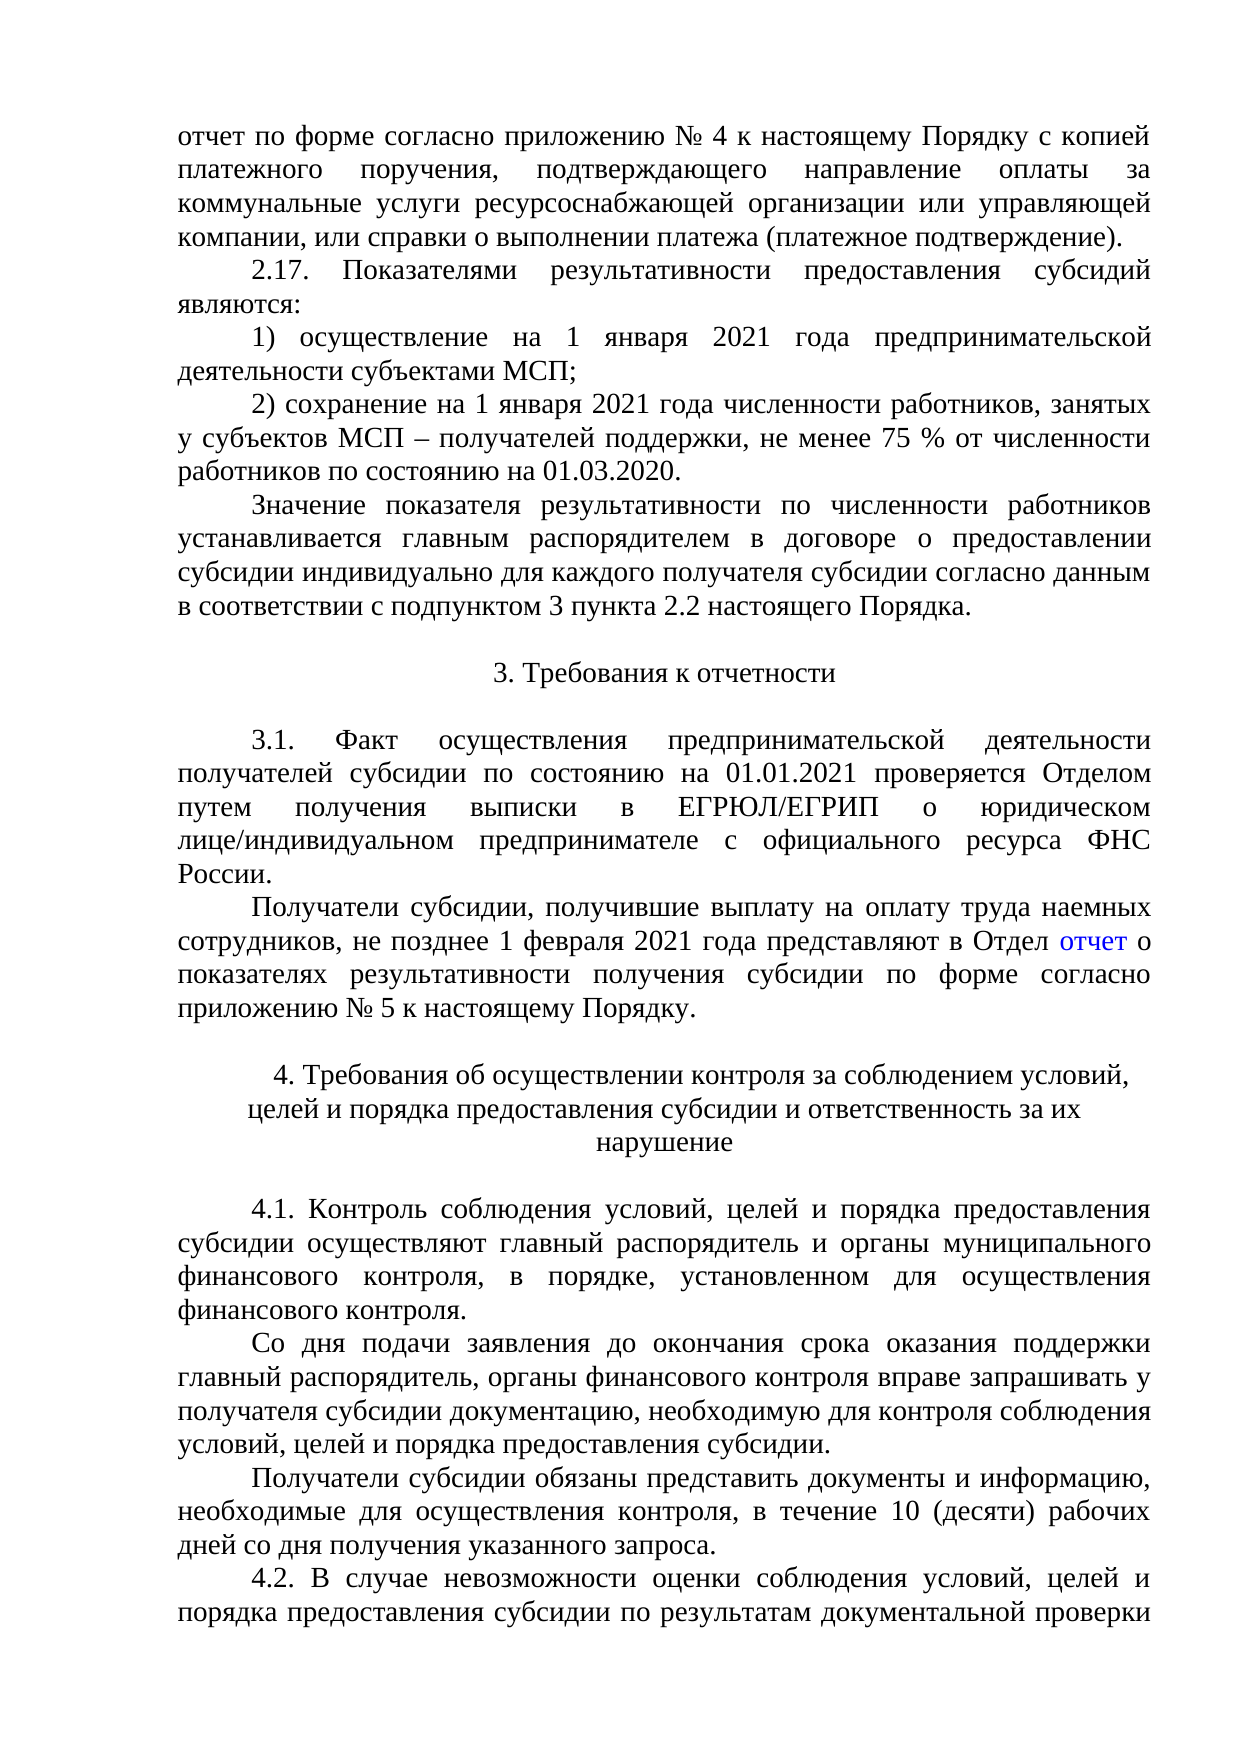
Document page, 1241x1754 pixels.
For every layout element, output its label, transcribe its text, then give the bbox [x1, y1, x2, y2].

text 4. Требования об осуществлении контроля за соблюдением условий, целей и порядка предоставления субсидии и ответственность за их нарушение [177, 1057, 1152, 1158]
text Получатели субсидии, получившие выплату на оплату труда наемных сотрудников, не позднее 1 февраля 2021 года представляют в Отдел отчет о показателях результативности получения субсидии по форме согласно приложению № 5 к настоящему Порядку. [177, 889, 1152, 1024]
text Получатели субсидии обязаны представить документы и информацию, необходимые для осуществления контроля, в течение 10 (десяти) рабочих дней со дня получения указанного запроса. [177, 1460, 1152, 1560]
text 4.1. Контроль соблюдения условий, целей и порядка предоставления субсидии осуществляют главный распорядитель и органы муниципального финансового контроля, в порядке, установленном для осуществления финансового контроля. [177, 1191, 1152, 1326]
text Со дня подачи заявления до окончания срока оказания поддержки главный распорядитель, органы финансового контроля вправе запрашивать у получателя субсидии документацию, необходимую для контроля соблюдения условий, целей и порядка предоставления субсидии. [177, 1326, 1152, 1460]
text Значение показателя результативности по численности работников устанавливается главным распорядителем в договоре о предоставлении субсидии индивидуально для каждого получателя субсидии согласно данным в соответствии с подпунктом 3 пункта 2.2 настоящего Порядка. [177, 487, 1152, 621]
text 2.17. Показателями результативности предоставления субсидий являются: [177, 252, 1152, 319]
text 1) осуществление на 1 января 2021 года предпринимательской деятельности субъектами МСП; [177, 319, 1152, 386]
text 3.1. Факт осуществления предпринимательской деятельности получателей субсидии по состоянию на 01.01.2021 проверяется Отделом путем получения выписки в ЕГРЮЛ/ЕГРИП о юридическом лице/индивидуальном предпринимателе с официального ресурса ФНС России. [177, 722, 1152, 889]
text 2) сохранение на 1 января 2021 года численности работников, занятых у субъектов МСП – получателей поддержки, не менее 75 % от численности работников по состоянию на 01.03.2020. [177, 386, 1152, 487]
title 3. Требования к отчетности [177, 655, 1152, 688]
